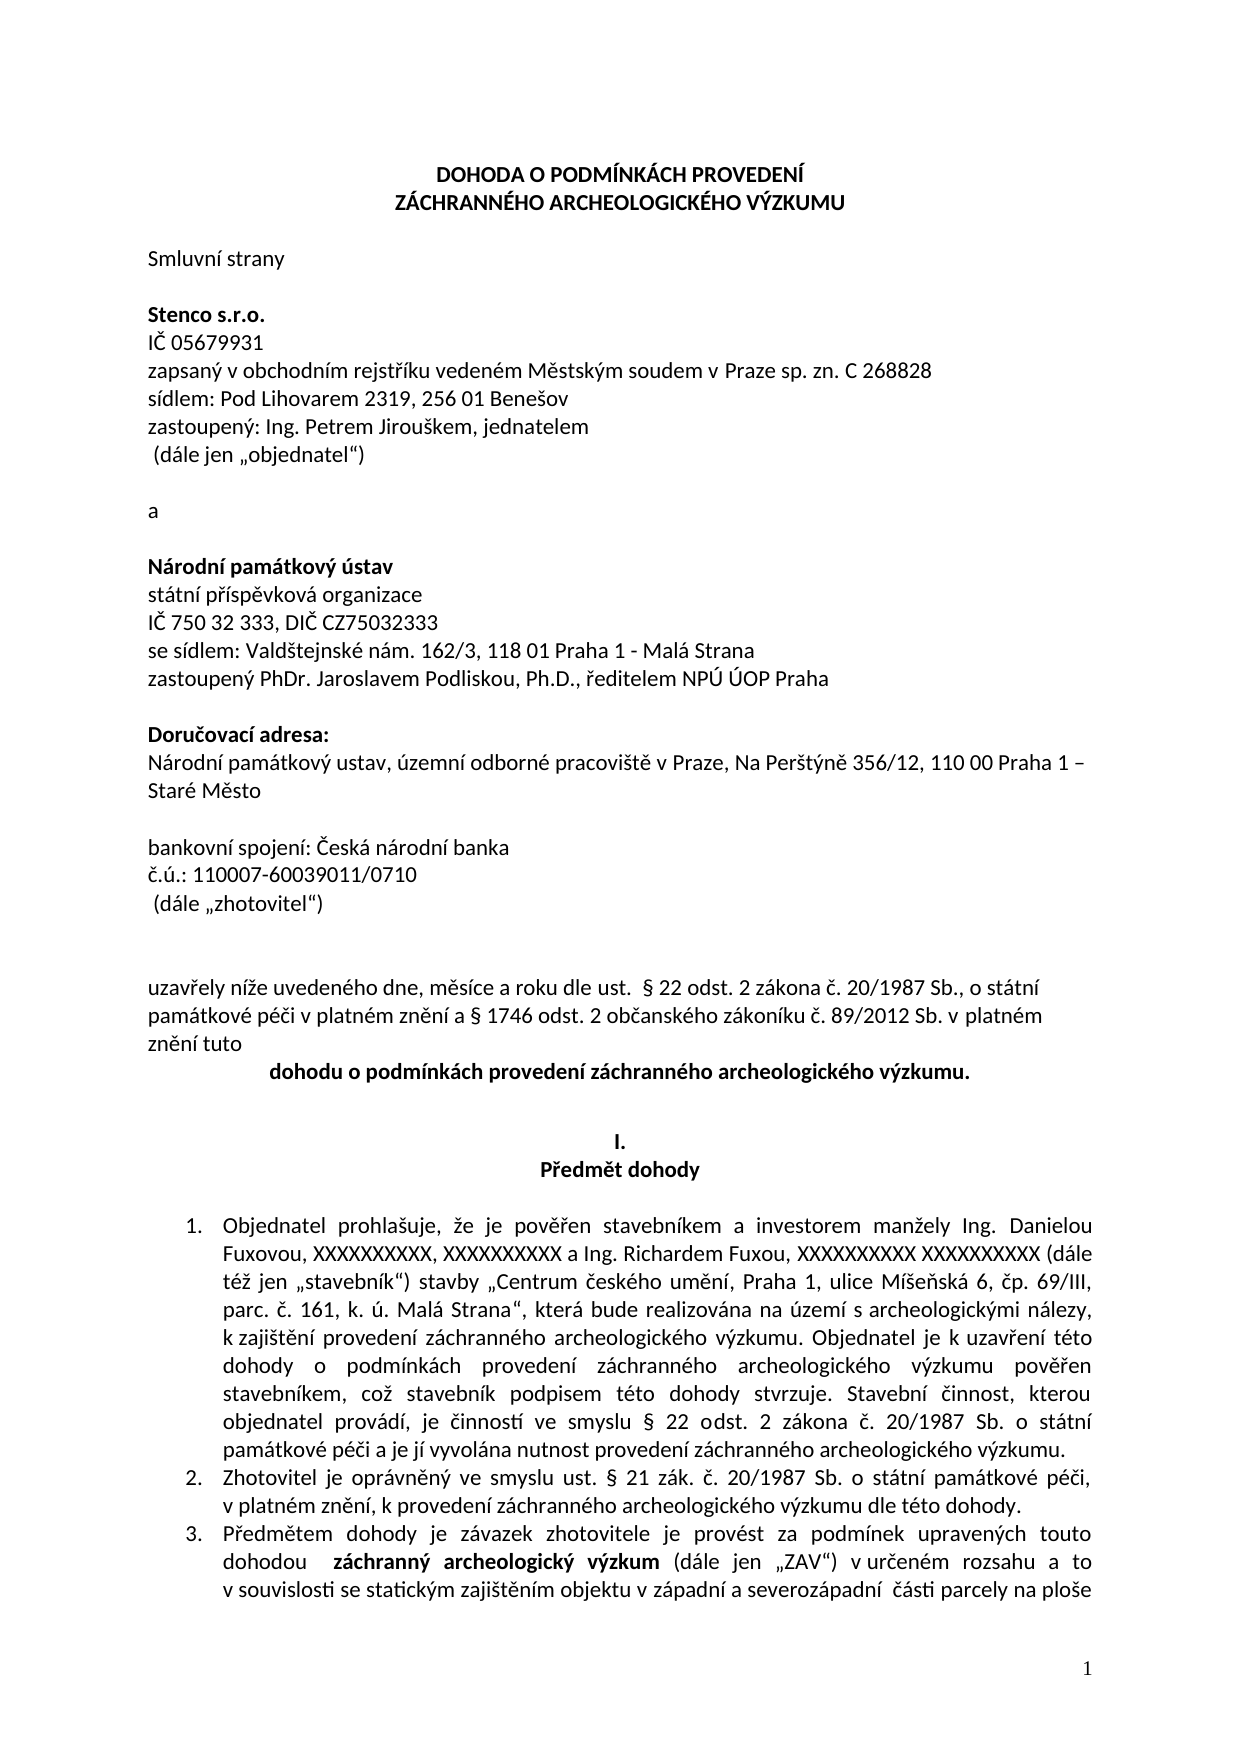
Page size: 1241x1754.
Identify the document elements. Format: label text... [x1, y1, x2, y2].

text Smluvní strany [148, 244, 1093, 272]
text sídlem: Pod Lihovarem 2319, 256 01 Benešov [148, 384, 1093, 412]
text I. [148, 1127, 1093, 1155]
text (dále „zhotovitel“) [148, 889, 1093, 917]
text uzavřely níže uvedeného dne, měsíce a roku dle ust. § 22 odst. 2 zákona č. 20/1987 Sb., o státní památkové péči v platném znění a § 1746 odst. 2 občanského zákoníku č. 89/2012 Sb. v platném znění tuto [148, 973, 1093, 1057]
text zastoupený PhDr. Jaroslavem Podliskou, Ph.D., ředitelem NPÚ ÚOP Praha [148, 664, 1093, 692]
text bankovní spojení: Česká národní banka [148, 833, 1093, 861]
text č.ú.: 110007-60039011/0710 [148, 861, 1093, 889]
list Objednatel prohlašuje, že je pověřen stavebníkem a investorem manžely Ing. Danielou Fuxovou, XXXXXXXXXX, XXXXXXXXXX a Ing. Richardem Fuxou, XXXXXXXXXX XXXXXXXXXX (dále též jen „stavebník“) stavby „Centrum českého umění, Praha 1, ulice Míšeňská 6, čp. 69/III, parc. č. 161, k. ú. Malá Strana“, která bude realizována na území s archeologickými nálezy, k zajištění provedení záchranného archeologického výzkumu. Objednatel je k uzavření této dohody o podmínkách provedení záchranného archeologického výzkumu pověřen stavebníkem, což stavebník podpisem této dohody stvrzuje. Stavební činnost, kterou objednatel provádí, je činností ve smyslu § 22 odst. 2 zákona č. 20/1987 Sb. o státní památkové péči a je jí vyvolána nutnost provedení záchranného archeologického výzkumu. [185, 1211, 1093, 1463]
text ZÁCHRANNÉHO ARCHEOLOGICKÉHO VÝZKUMU [148, 188, 1093, 216]
text Předmět dohody [148, 1155, 1093, 1183]
text Národní památkový ustav, územní odborné pracoviště v Praze, Na Perštýně 356/12, 110 00 Praha 1 – Staré Město [148, 748, 1093, 804]
text a [148, 496, 1093, 524]
subtitle Národní památkový ústav [148, 552, 1093, 580]
text Doručovací adresa: [148, 721, 1093, 748]
text IČ 750 32 333, DIČ CZ75032333 [148, 608, 1093, 636]
text Stenco s.r.o. [148, 300, 1093, 328]
text dohodu o podmínkách provedení záchranného archeologického výzkumu. [148, 1057, 1093, 1085]
text (dále jen „objednatel“) [148, 440, 1093, 468]
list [185, 1519, 1093, 1603]
text zastoupený: Ing. Petrem Jirouškem, jednatelem [148, 412, 1093, 440]
text IČ 05679931 [148, 328, 1093, 356]
text DOHODA O PODMÍNKÁCH PROVEDENÍ [148, 160, 1093, 188]
text státní příspěvková organizace [148, 580, 1093, 608]
text se sídlem: Valdštejnské nám. 162/3, 118 01 Praha 1 - Malá Strana [148, 636, 1093, 664]
text zapsaný v obchodním rejstříku vedeném Městským soudem v Praze sp. zn. C 268828 [148, 356, 1093, 384]
list Zhotovitel je oprávněný ve smyslu ust. § 21 zák. č. 20/1987 Sb. o státní památkové péči, v platném znění, k provedení záchranného archeologického výzkumu dle této dohody. [185, 1463, 1093, 1519]
